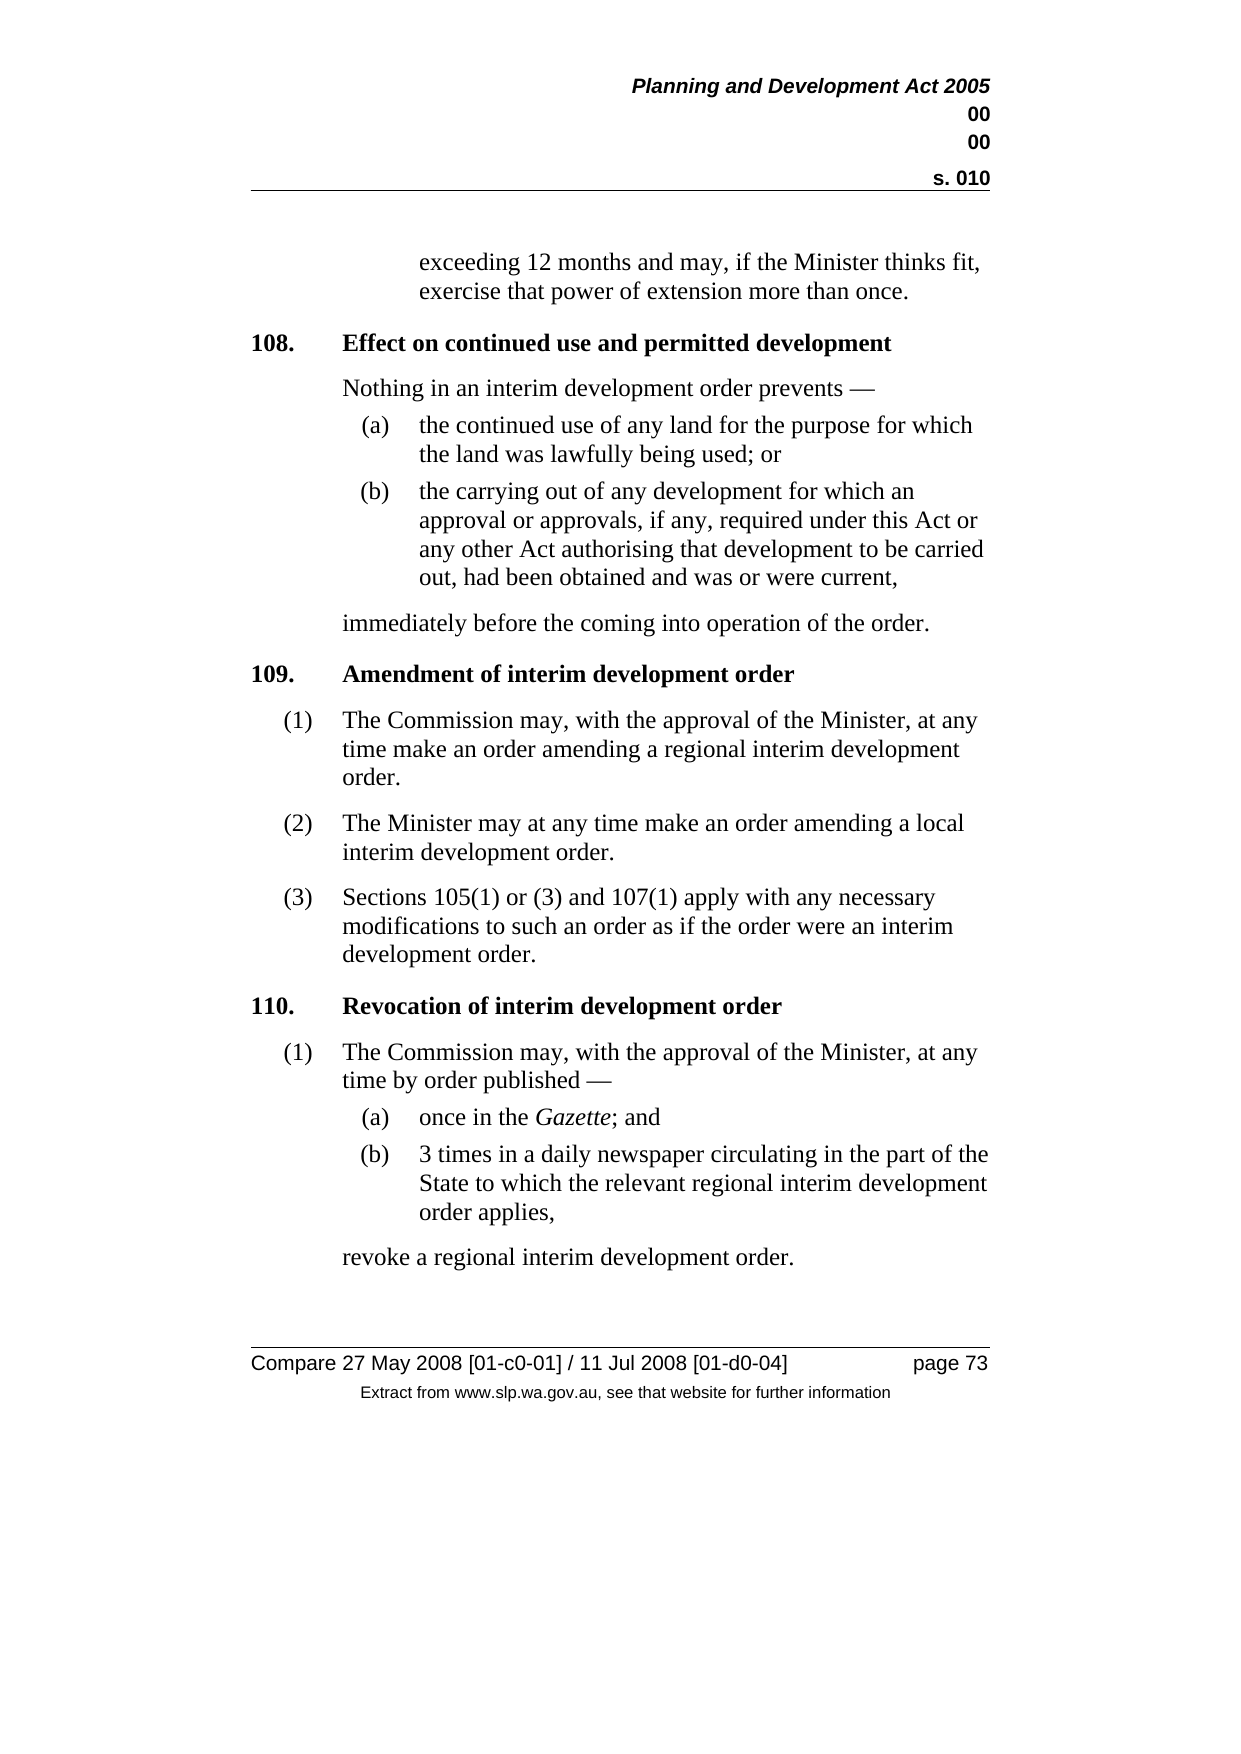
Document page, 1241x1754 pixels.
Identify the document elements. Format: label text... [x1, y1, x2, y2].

text immediately before the coming into operation of the order. [251, 608, 990, 637]
subtitle 109. Amendment of interim development order [251, 659, 990, 688]
text (1) The Commission may, with the approval of the Minister, at any time by order published — [251, 1037, 990, 1094]
text (1) The Commission may, with the approval of the Minister, at any time make an order amending a regional interim development order. [251, 705, 990, 791]
text revoke a regional interim development order. [251, 1242, 990, 1271]
subtitle 110. Revocation of interim development order [251, 991, 990, 1020]
text (3) Sections 105(1) or (3) and 107(1) apply with any necessary modifications to such an order as if the order were an interim development order. [251, 882, 990, 968]
text (a) the continued use of any land for the purpose for which the land was lawfully being used; or [251, 410, 990, 468]
subtitle 108. Effect on continued use and permitted development [251, 328, 990, 357]
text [251, 247, 990, 305]
text (b) 3 times in a daily newspaper circulating in the part of the State to which the relevant regional interim development order applies, [251, 1139, 990, 1226]
text (b) the carrying out of any development for which an approval or approvals, if any, required under this Act or any other Act authorising that development to be carried out, had been obtained and was or were current, [251, 476, 990, 591]
text Nothing in an interim development order prevents — [251, 373, 990, 402]
text (2) The Minister may at any time make an order amending a local interim development order. [251, 808, 990, 865]
text (a) once in the Gazette; and [251, 1102, 990, 1131]
